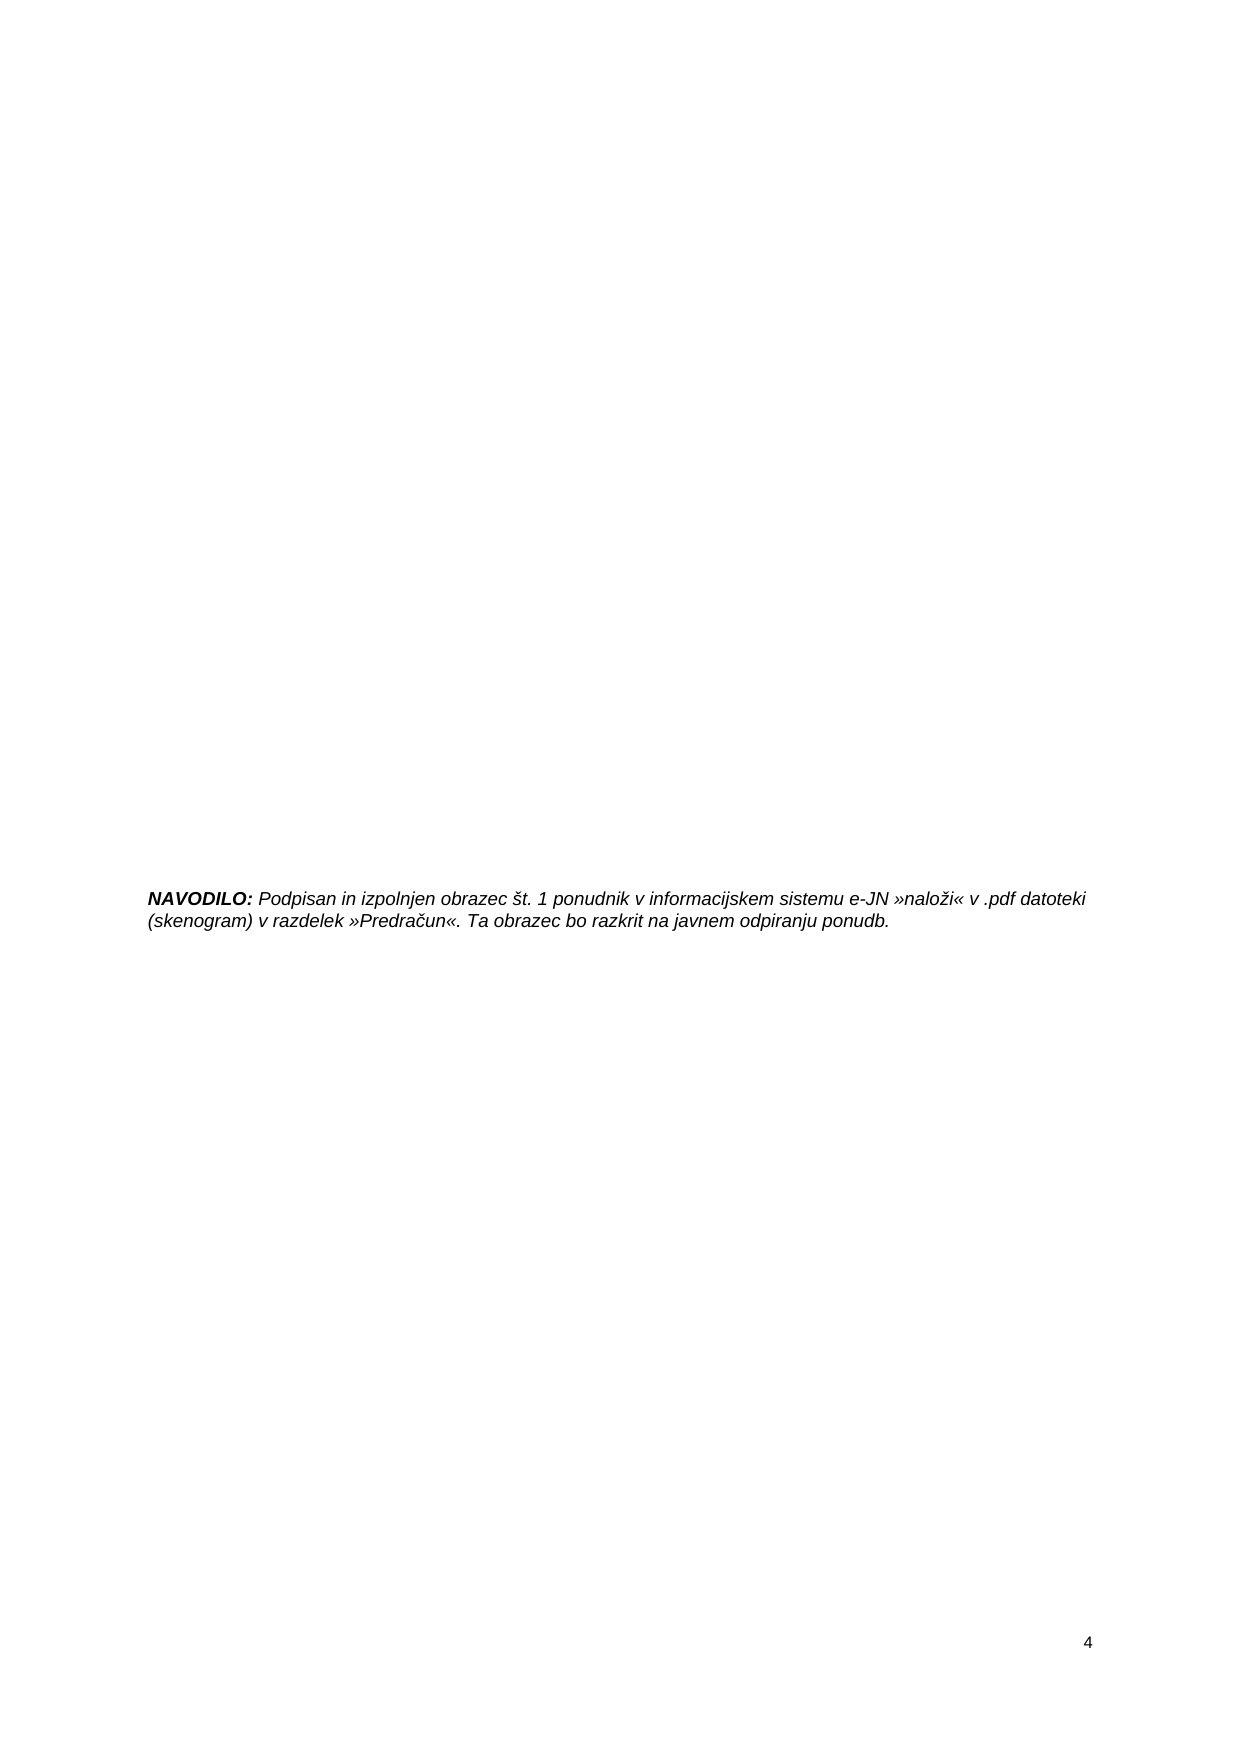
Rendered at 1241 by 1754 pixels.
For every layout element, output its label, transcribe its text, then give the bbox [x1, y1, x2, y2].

text NAVODILO: Podpisan in izpolnjen obrazec št. 1 ponudnik v informacijskem sistemu e-JN »naloži« v .pdf datoteki (skenogram) v razdelek »Predračun«. Ta obrazec bo razkrit na javnem odpiranju ponudb. [148, 888, 1092, 931]
